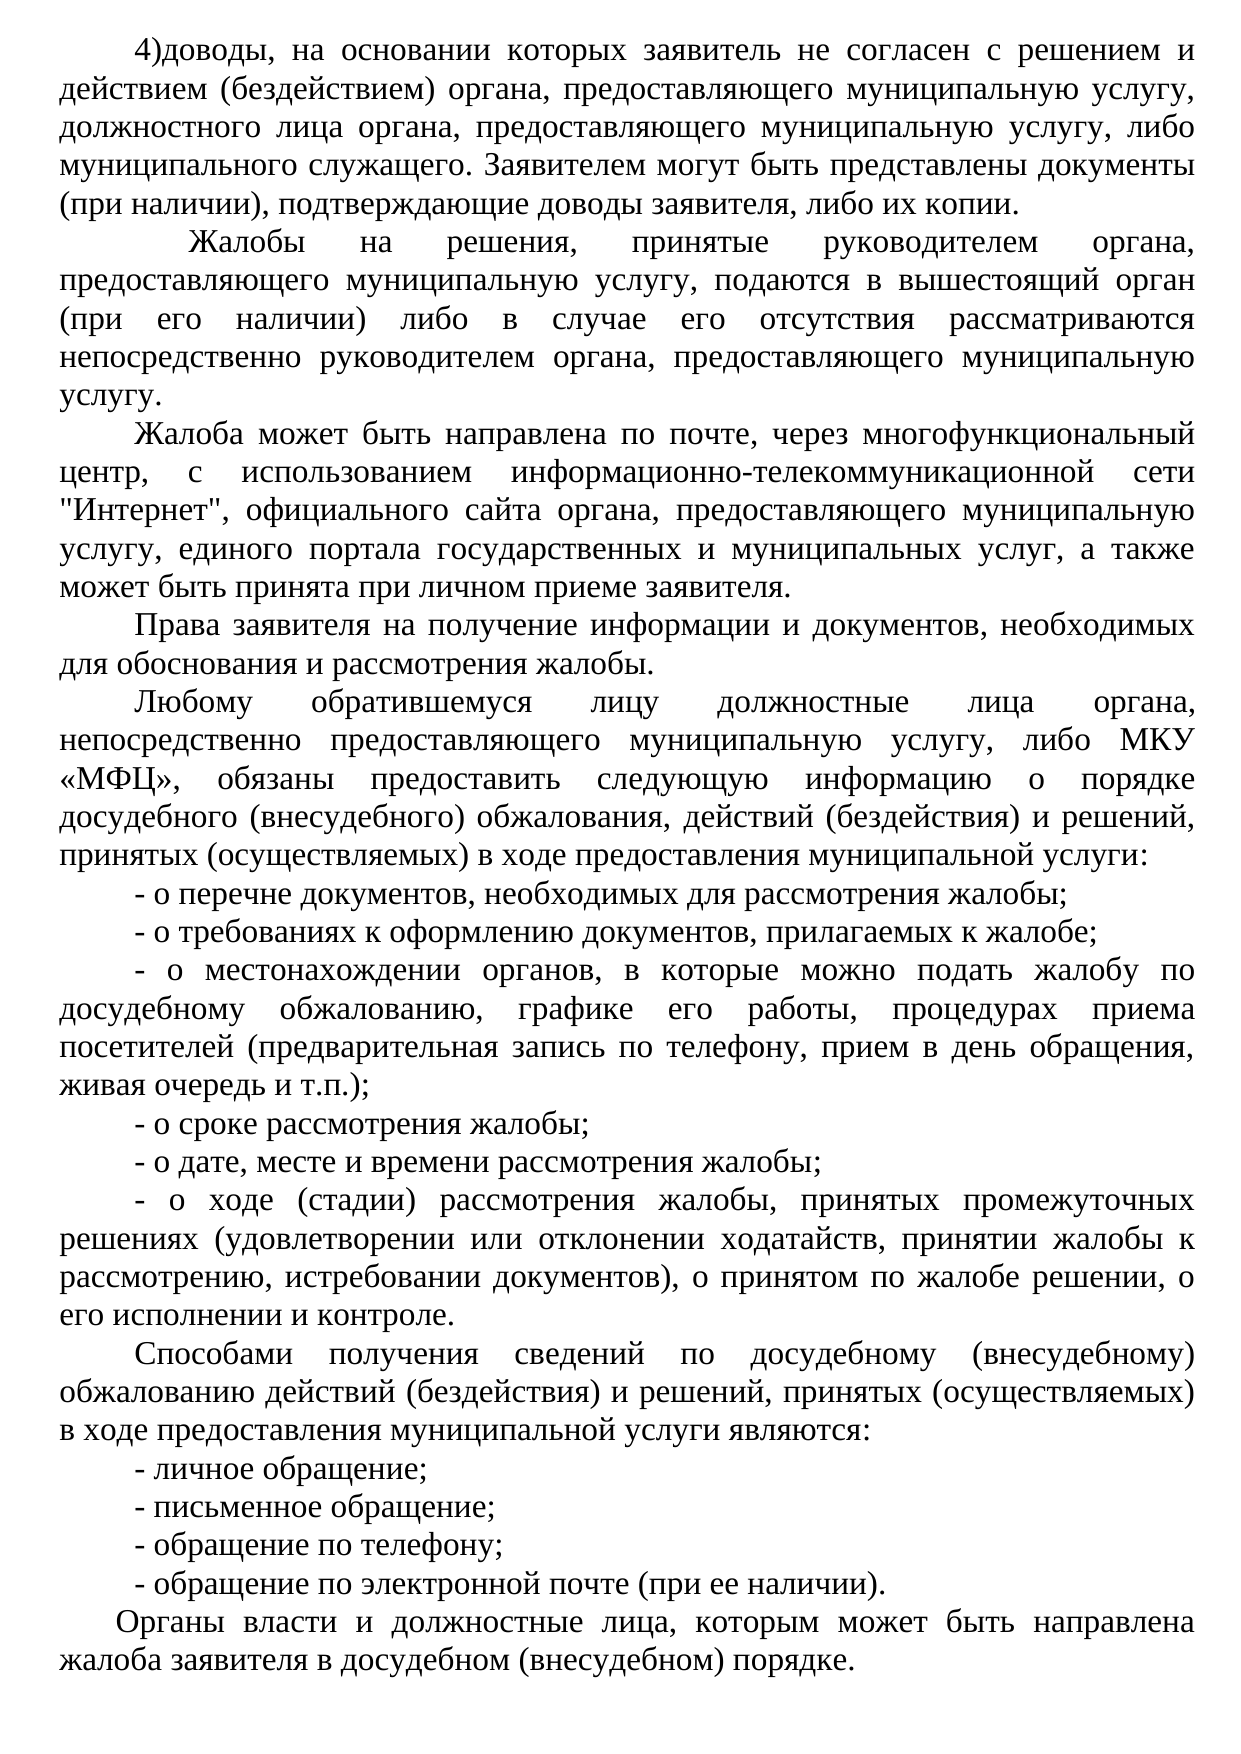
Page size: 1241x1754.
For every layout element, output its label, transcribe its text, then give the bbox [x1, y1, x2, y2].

text Права заявителя на получение информации и документов, необходимых для обоснования и рассмотрения жалобы. [59, 604, 1196, 681]
text - о дате, месте и времени рассмотрения жалобы; [59, 1141, 1196, 1179]
text - письменное обращение; [59, 1486, 1196, 1524]
text - о ходе (стадии) рассмотрения жалобы, принятых промежуточных решениях (удовлетворении или отклонении ходатайств, принятии жалобы к рассмотрению, истребовании документов), о принятом по жалобе решении, о его исполнении и контроле. [59, 1179, 1196, 1333]
text - личное обращение; [59, 1448, 1196, 1486]
text - о требованиях к оформлению документов, прилагаемых к жалобе; [59, 911, 1196, 949]
text - о перечне документов, необходимых для рассмотрения жалобы; [59, 873, 1196, 911]
text Жалобы на решения, принятые руководителем органа, предоставляющего муниципальную услугу, подаются в вышестоящий орган (при его наличии) либо в случае его отсутствия рассматриваются непосредственно руководителем органа, предоставляющего муниципальную услугу. [59, 221, 1196, 413]
text Способами получения сведений по досудебному (внесудебному) обжалованию действий (бездействия) и решений, принятых (осуществляемых) в ходе предоставления муниципальной услуги являются: [59, 1333, 1196, 1448]
text 4)доводы, на основании которых заявитель не согласен с решением и действием (бездействием) органа, предоставляющего муниципальную услугу, должностного лица органа, предоставляющего муниципальную услугу, либо муниципального служащего. Заявителем могут быть представлены документы (при наличии), подтверждающие доводы заявителя, либо их копии. [59, 29, 1196, 221]
text - обращение по телефону; [59, 1524, 1196, 1563]
text Органы власти и должностные лица, которым может быть направлена жалоба заявителя в досудебном (внесудебном) порядке. [59, 1601, 1196, 1678]
text - обращение по электронной почте (при ее наличии). [59, 1563, 1196, 1601]
text Жалоба может быть направлена по почте, через многофункциональный центр, с использованием информационно-телекоммуникационной сети "Интернет", официального сайта органа, предоставляющего муниципальную услугу, единого портала государственных и муниципальных услуг, а также может быть принята при личном приеме заявителя. [59, 413, 1196, 604]
text - о местонахождении органов, в которые можно подать жалобу по досудебному обжалованию, графике его работы, процедурах приема посетителей (предварительная запись по телефону, прием в день обращения, живая очередь и т.п.); [59, 949, 1196, 1103]
text - о сроке рассмотрения жалобы; [59, 1103, 1196, 1141]
text Любому обратившемуся лицу должностные лица органа, непосредственно предоставляющего муниципальную услугу, либо МКУ «МФЦ», обязаны предоставить следующую информацию о порядке досудебного (внесудебного) обжалования, действий (бездействия) и решений, принятых (осуществляемых) в ходе предоставления муниципальной услуги: [59, 681, 1196, 873]
